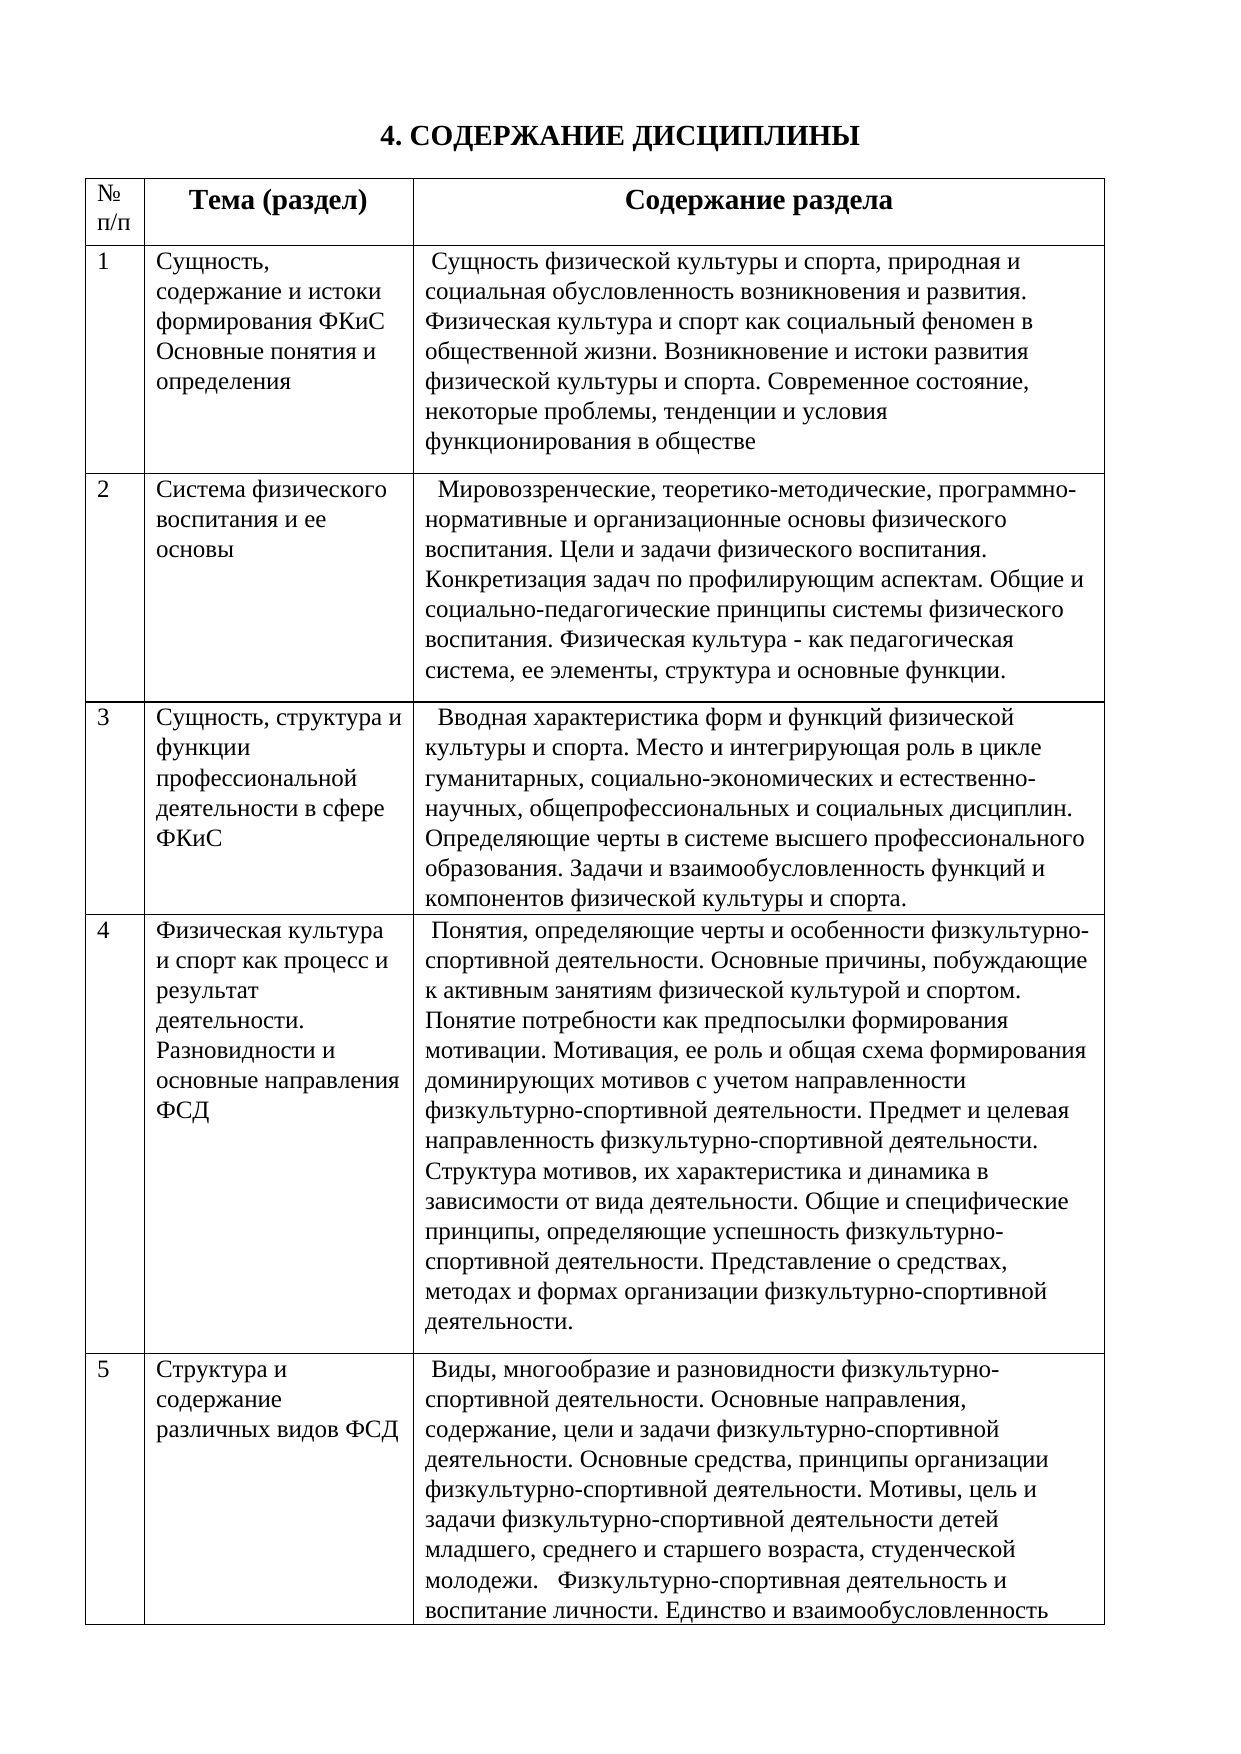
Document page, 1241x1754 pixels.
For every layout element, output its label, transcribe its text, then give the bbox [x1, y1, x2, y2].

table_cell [414, 1354, 1104, 1623]
table_cell 5 [86, 1354, 144, 1623]
table_cell Сущность, содержание и истоки формирования ФКиС Основные понятия и определения [145, 246, 413, 473]
table_cell Физическая культура и спорт как процесс и результат деятельности. Разновидности и основные направления ФСД [145, 915, 413, 1353]
table_cell Сущность физической культуры и спорта, природная и социальная обусловленность возникновения и развития. Физическая культура и спорт как социальный феномен в общественной жизни. Возникновение и истоки развития физической культуры и спорта. Современное состояние, некоторые проблемы, тенденции и условия функционирования в обществе [414, 246, 1104, 473]
table_header № п/п [86, 179, 144, 245]
table_cell Вводная характеристика форм и функций физической культуры и спорта. Место и интегрирующая роль в цикле гуманитарных, социально-экономических и естественно-научных, общепрофессиональных и социальных дисциплин. Определяющие черты в системе высшего профессионального образования. Задачи и взаимообусловленность функций и компонентов физической культуры и спорта. [414, 703, 1104, 914]
table_cell 1 [86, 246, 144, 473]
table_cell 4 [86, 915, 144, 1353]
table_cell Система физического воспитания и ее основы [145, 474, 413, 701]
table_header Тема (раздел) [145, 179, 413, 245]
table_header Содержание раздела [414, 179, 1104, 245]
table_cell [145, 1354, 413, 1623]
table_cell Понятия, определяющие черты и особенности физкультурно-спортивной деятельности. Основные причины, побуждающие к активным занятиям физической культурой и спортом. Понятие потребности как предпосылки формирования мотивации. Мотивация, ее роль и общая схема формирования доминирующих мотивов с учетом направленности физкультурно-спортивной деятельности. Предмет и целевая направленность физкультурно-спортивной деятельности. Структура мотивов, их характеристика и динамика в зависимости от вида деятельности. Общие и специфические принципы, определяющие успешность физкультурно-спортивной деятельности. Представление о средствах, методах и формах организации физкультурно-спортивной деятельности. [414, 915, 1104, 1353]
table_cell 2 [86, 474, 144, 701]
table_cell Мировоззренческие, теоретико-методические, программно-нормативные и организационные основы физического воспитания. Цели и задачи физического воспитания. Конкретизация задач по профилирующим аспектам. Общие и социально-педагогические принципы системы физического воспитания. Физическая культура - как педагогическая система, ее элементы, структура и основные функции. [414, 474, 1104, 701]
table_cell Сущность, структура и функции профессиональной деятельности в сфере ФКиС [145, 703, 413, 914]
text 4. СОДЕРЖАНИЕ ДИСЦИПЛИНЫ [118, 118, 1122, 152]
table_cell 3 [86, 703, 144, 914]
